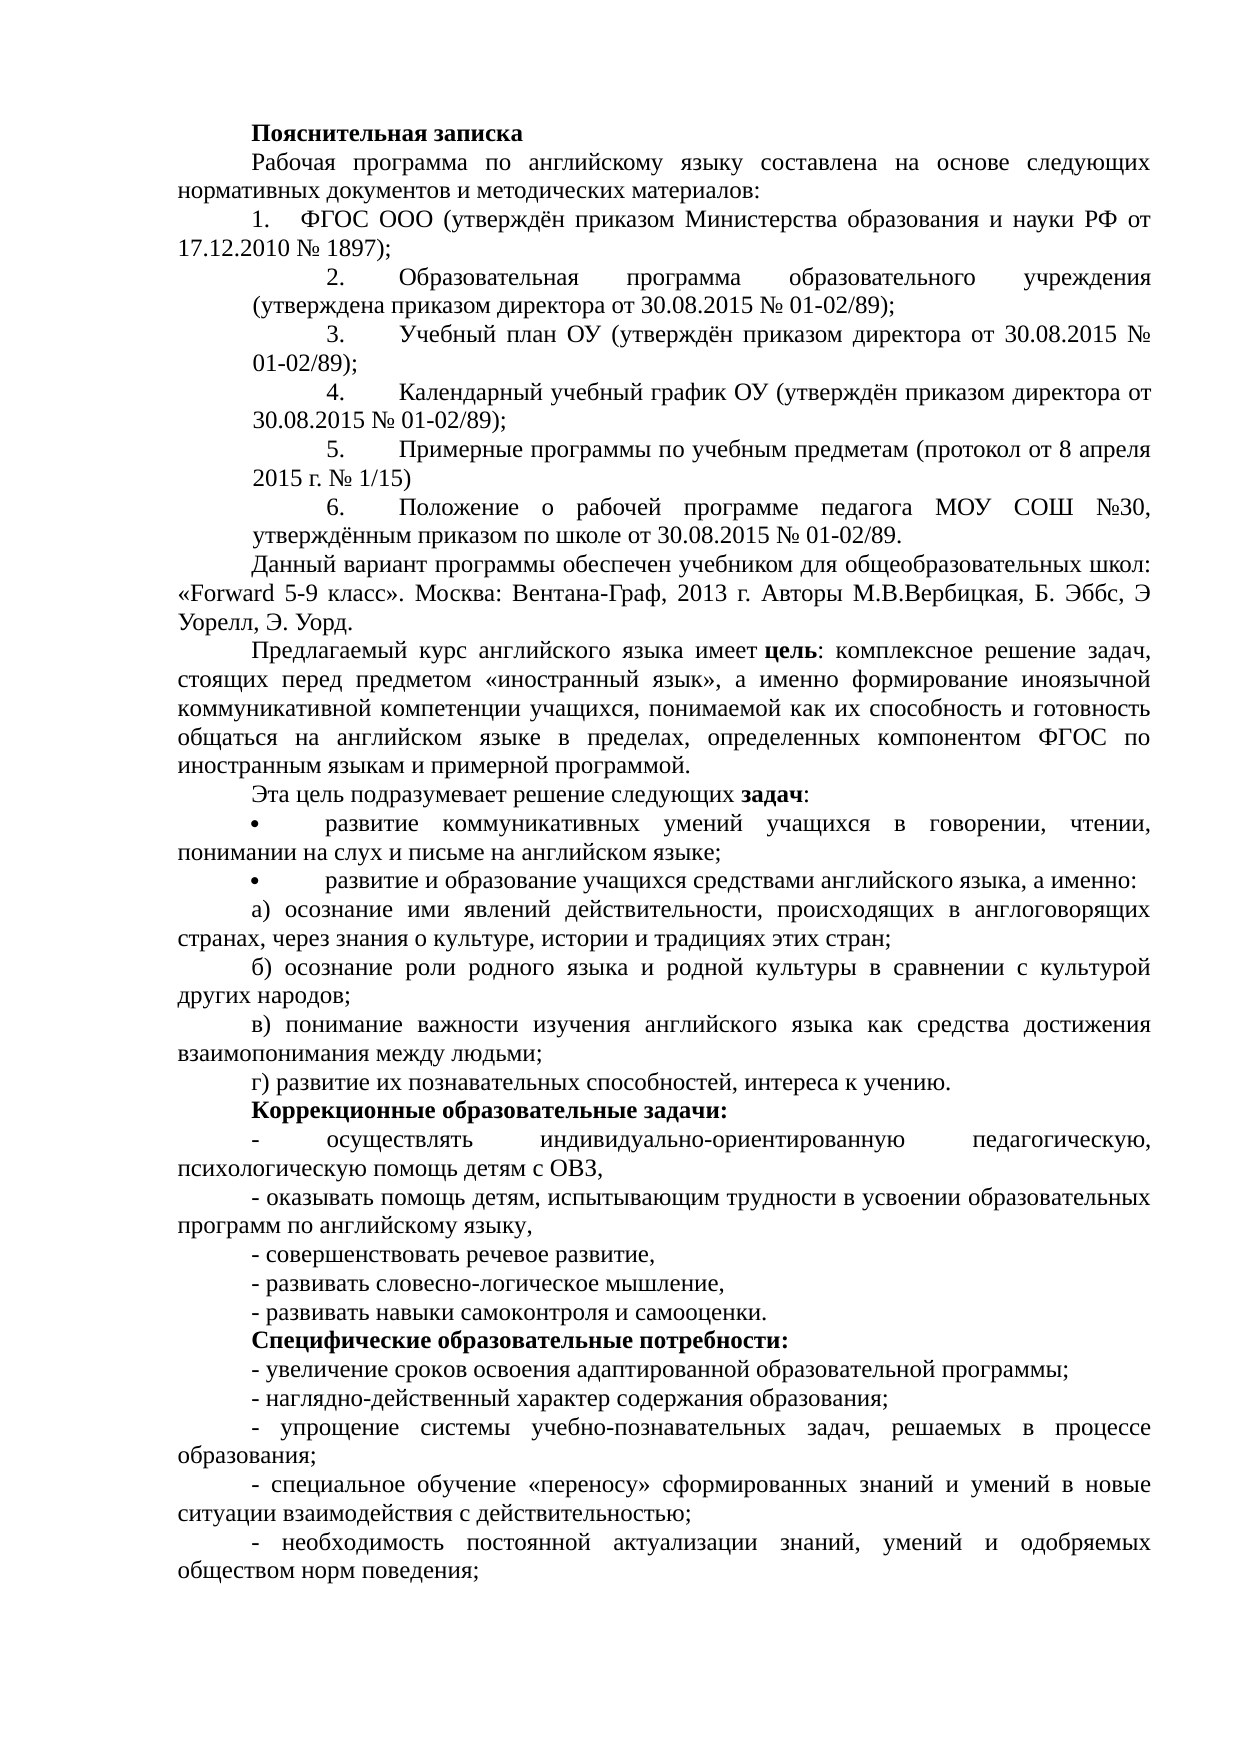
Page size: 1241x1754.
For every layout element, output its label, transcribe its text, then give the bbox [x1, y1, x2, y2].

text - увеличение сроков освоения адаптированной образовательной программы; [177, 1354, 1152, 1383]
text Специфические образовательные потребности: [177, 1326, 1152, 1354]
list Положение о рабочей программе педагога МОУ СОШ №30, утверждённым приказом по школе от 30.08.2015 № 01-02/89. [252, 492, 1152, 549]
text б) осознание роли родного языка и родной культуры в сравнении с культурой других народов; [177, 952, 1152, 1009]
text - оказывать помощь детям, испытывающим трудности в усвоении образовательных программ по английскому языку, [177, 1182, 1152, 1239]
list развитие коммуникативных умений учащихся в говорении, чтении, понимании на слух и письме на английском языке; [177, 808, 1152, 866]
text - специальное обучение «переносу» сформированных знаний и умений в новые ситуации взаимодействия с действительностью; [177, 1469, 1152, 1527]
list Учебный план ОУ (утверждён приказом директора от 30.08.2015 № 01-02/89); [252, 319, 1152, 377]
text Данный вариант программы обеспечен учебником для общеобразовательных школ: «Forward 5-9 класс». Москва: Вентана-Граф, 2013 г. Авторы М.В.Вербицкая, Б. Эббс, Э Уорелл, Э. Уорд. [177, 549, 1152, 636]
text а) осознание ими явлений действительности, происходящих в англоговорящих странах, через знания о культуре, истории и традициях этих стран; [177, 894, 1152, 952]
text г) развитие их познавательных способностей, интереса к учению. [177, 1067, 1152, 1096]
text Предлагаемый курс английского языка имеет цель: комплексное решение задач, стоящих перед предметом «иностранный язык», а именно формирование иноязычной коммуникативной компетенции учащихся, понимаемой как их способность и готовность общаться на английском языке в пределах, определенных компонентом ФГОС по иностранным языкам и примерной программой. [177, 636, 1152, 779]
list Календарный учебный график ОУ (утверждён приказом директора от 30.08.2015 № 01-02/89); [252, 377, 1152, 434]
text Коррекционные образовательные задачи: [177, 1096, 1152, 1124]
text - осуществлять индивидуально-ориентированную педагогическую, психологическую помощь детям с ОВЗ, [177, 1124, 1152, 1182]
text - упрощение системы учебно-познавательных задач, решаемых в процессе образования; [177, 1412, 1152, 1469]
list Примерные программы по учебным предметам (протокол от 8 апреля 2015 г. № 1/15) [252, 434, 1152, 492]
list развитие и образование учащихся средствами английского языка, а именно: [177, 866, 1152, 894]
text - развивать словесно-логическое мышление, [177, 1268, 1152, 1297]
list Образовательная программа образовательного учреждения (утверждена приказом директора от 30.08.2015 № 01-02/89); [252, 262, 1152, 319]
text Эта цель подразумевает решение следующих задач: [177, 779, 1152, 808]
text 1. ФГОС ООО (утверждён приказом Министерства образования и науки РФ от 17.12.2010 № 1897); [177, 204, 1152, 262]
text - совершенствовать речевое развитие, [177, 1239, 1152, 1268]
text Рабочая программа по английскому языку составлена на основе следующих нормативных документов и методических материалов: [177, 147, 1152, 204]
text - наглядно-действенный характер содержания образования; [177, 1383, 1152, 1412]
text - развивать навыки самоконтроля и самооценки. [177, 1297, 1152, 1326]
text в) понимание важности изучения английского языка как средства достижения взаимопонимания между людьми; [177, 1009, 1152, 1067]
text - необходимость постоянной актуализации знаний, умений и одобряемых обществом норм поведения; [177, 1527, 1152, 1584]
text Пояснительная записка [177, 118, 1152, 147]
